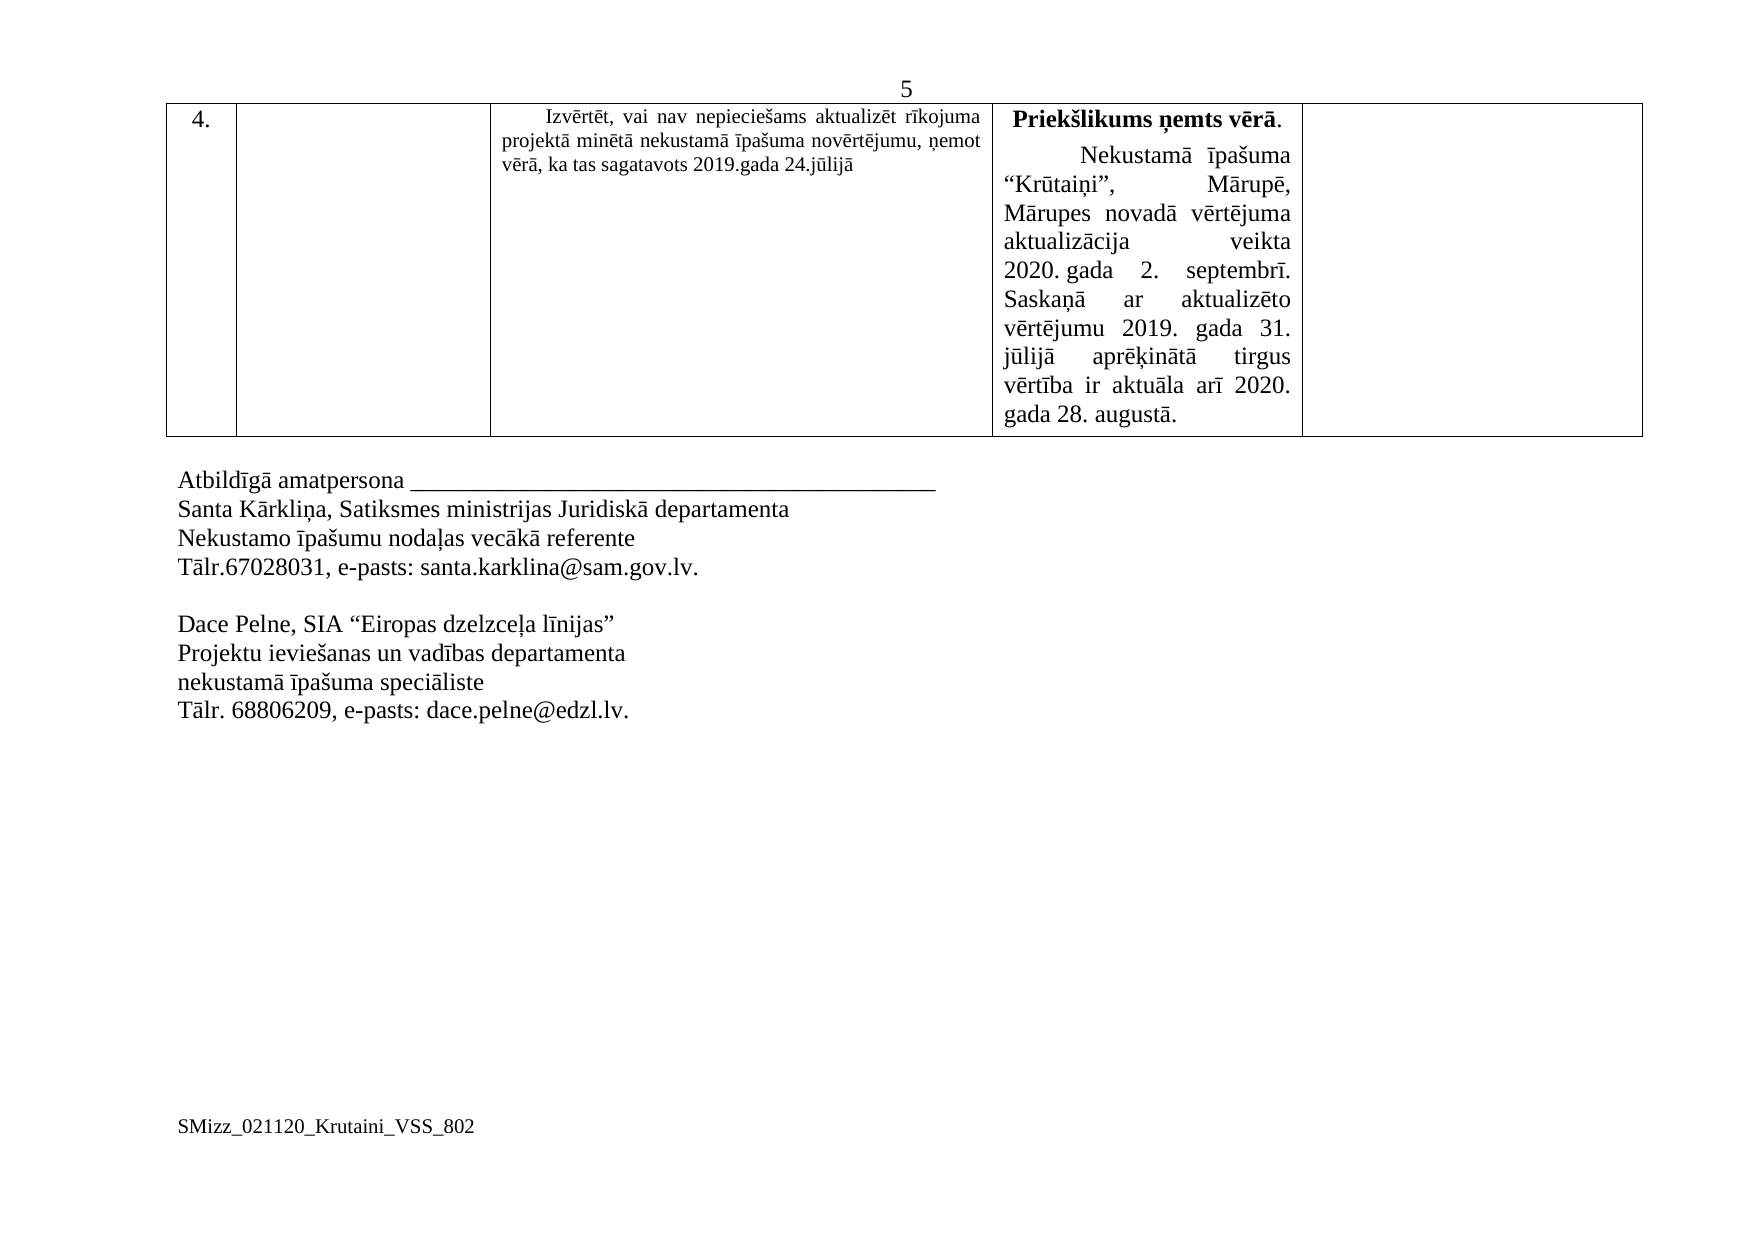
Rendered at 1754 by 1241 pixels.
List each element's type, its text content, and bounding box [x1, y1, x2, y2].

table_cell 4. [167, 104, 236, 436]
table_cell Priekšlikums ņemts vērā. Nekustamā īpašuma “Krūtaiņi”, Mārupē, Mārupes novadā vērtējuma aktualizācija veikta 2020. gada 2. septembrī. Saskaņā ar aktualizēto vērtējumu 2019. gada 31. jūlijā aprēķinātā tirgus vērtība ir aktuāla arī 2020. gada 28. augustā. [993, 104, 1302, 436]
text Tālr.67028031, e-pasts: santa.karklina@sam.gov.lv. [177, 552, 1636, 580]
table_cell Izvērtēt, vai nav nepieciešams aktualizēt rīkojuma projektā minētā nekustamā īpašuma novērtējumu, ņemot vērā, ka tas sagatavots 2019.gada 24.jūlijā [491, 104, 992, 436]
text Atbildīgā amatpersona __________________________________________ [177, 465, 1636, 494]
text Tālr. 68806209, e-pasts: dace.pelne@edzl.lv. [177, 695, 1636, 724]
text Dace Pelne, SIA “Eiropas dzelzceļa līnijas” [177, 609, 1636, 638]
table_cell [237, 104, 490, 436]
text Nekustamo īpašumu nodaļas vecākā referente [177, 523, 1636, 552]
text nekustamā īpašuma speciāliste [177, 667, 1636, 695]
text Santa Kārkliņa, Satiksmes ministrijas Juridiskā departamenta [177, 494, 1636, 523]
text Projektu ieviešanas un vadības departamenta [177, 638, 1636, 667]
table_cell [1303, 104, 1642, 436]
